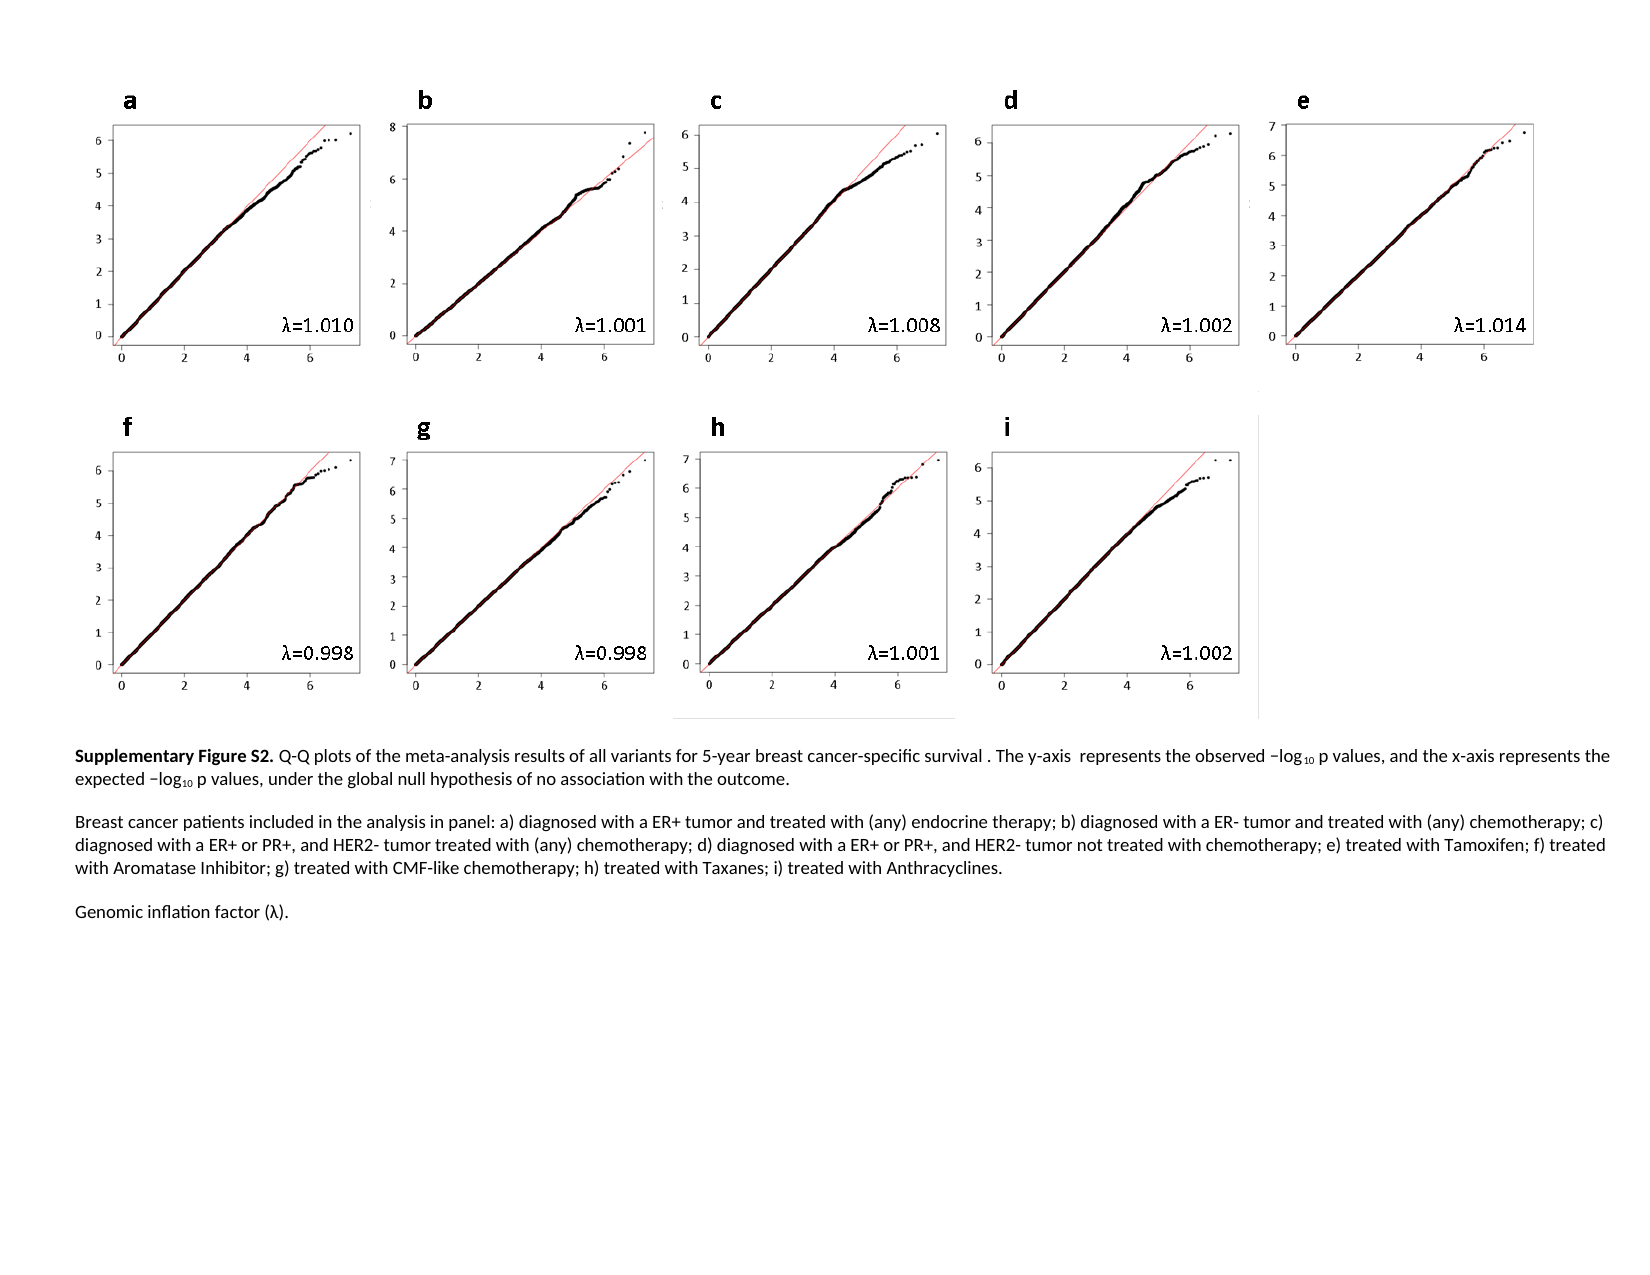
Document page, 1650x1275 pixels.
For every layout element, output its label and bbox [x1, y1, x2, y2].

picture [75, 75, 1575, 719]
